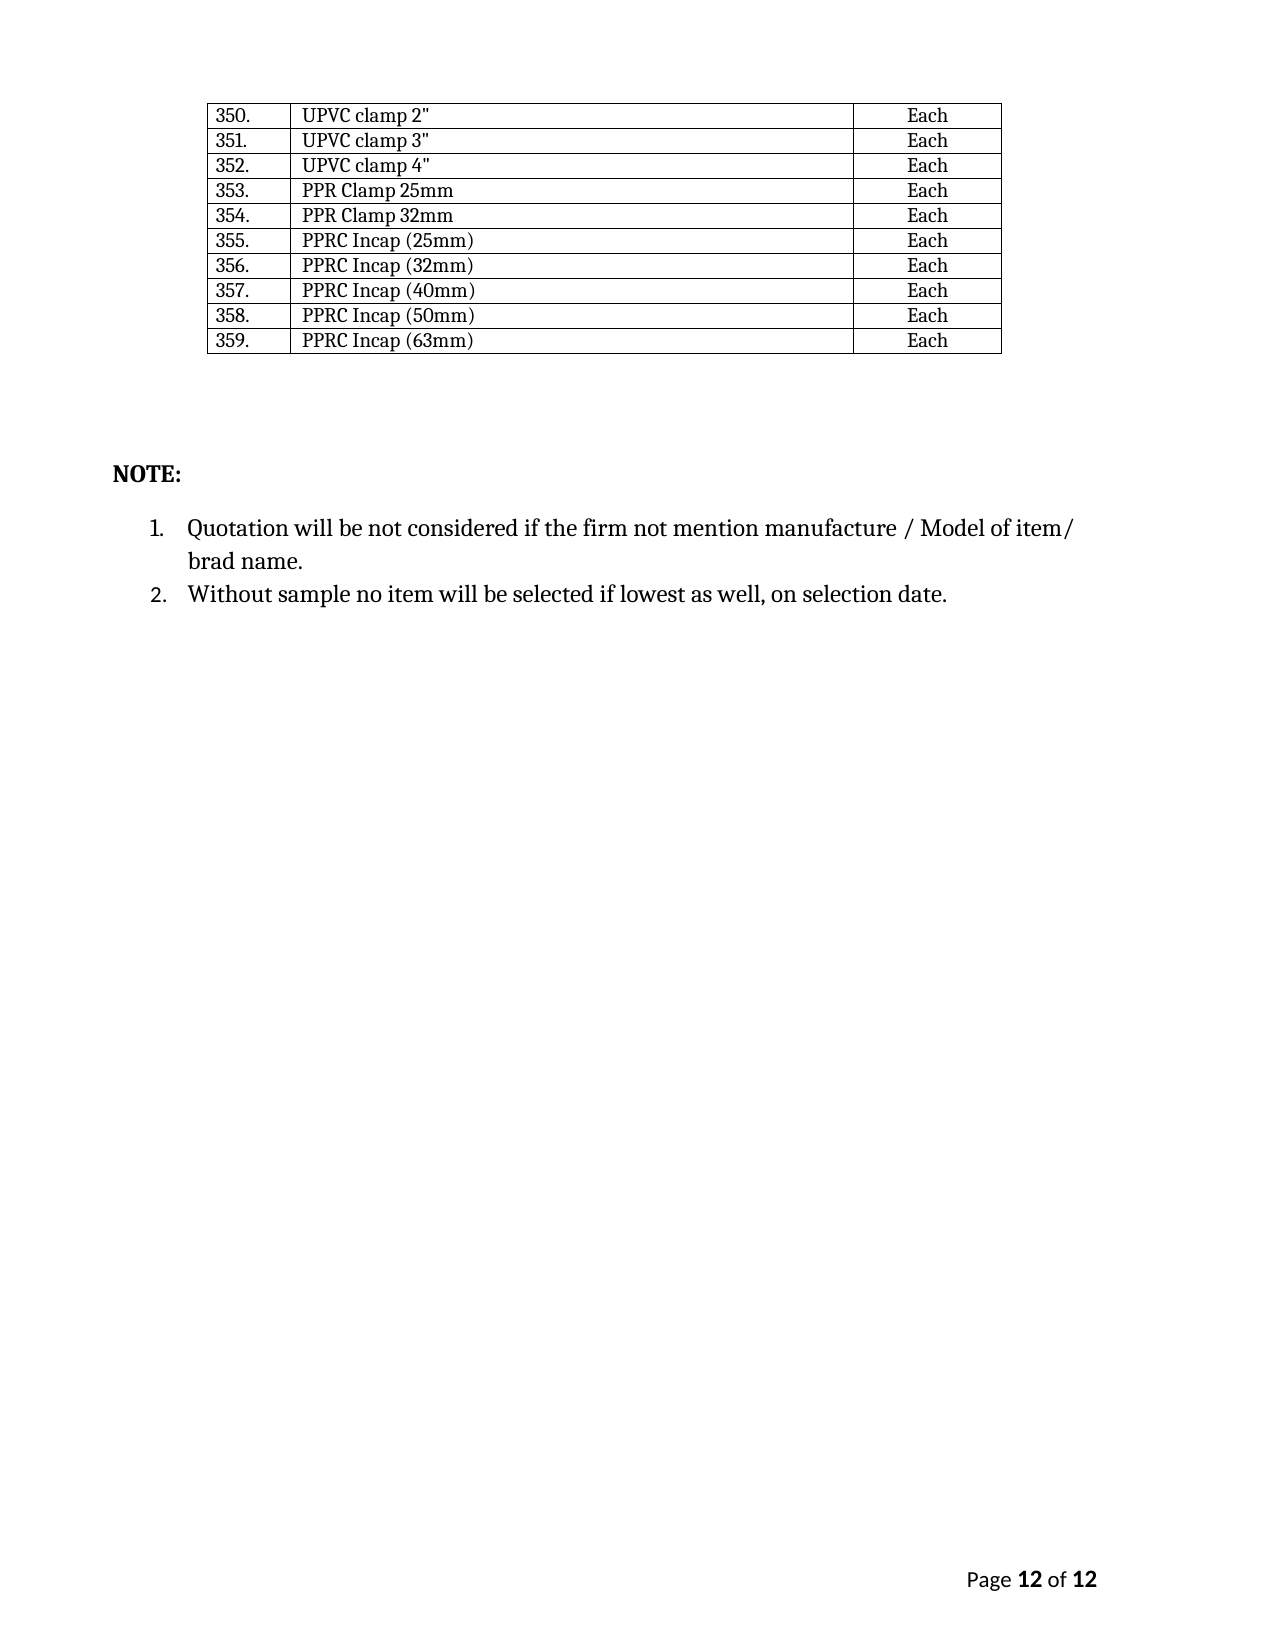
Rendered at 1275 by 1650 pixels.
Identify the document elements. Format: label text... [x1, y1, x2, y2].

table_cell [208, 129, 290, 153]
text NOTE: [112, 460, 1097, 489]
list Without sample no item will be selected if lowest as well, on selection date. [150, 580, 1097, 609]
table_cell Each [854, 129, 1001, 153]
table_cell [208, 304, 290, 328]
table_cell Each [854, 104, 1001, 128]
table_cell PPRC Incap (40mm) [291, 279, 853, 303]
table_cell [208, 104, 290, 128]
table_cell UPVC clamp 3" [291, 129, 853, 153]
table_cell [208, 204, 290, 228]
table_cell PPRC Incap (32mm) [291, 254, 853, 278]
table_cell [208, 254, 290, 278]
table_cell PPRC Incap (63mm) [291, 329, 853, 353]
table_cell PPRC Incap (25mm) [291, 229, 853, 253]
table_cell PPRC Incap (50mm) [291, 304, 853, 328]
table_cell [208, 329, 290, 353]
table_cell Each [854, 279, 1001, 303]
table_cell [208, 229, 290, 253]
list Quotation will be not considered if the firm not mention manufacture / Model of item/ brad name. [150, 514, 1097, 576]
table_cell [208, 279, 290, 303]
table_cell Each [854, 154, 1001, 178]
table_cell [208, 154, 290, 178]
table_cell [208, 179, 290, 203]
table_cell Each [854, 254, 1001, 278]
table_cell UPVC clamp 2" [291, 104, 853, 128]
table_cell Each [854, 304, 1001, 328]
table_cell Each [854, 179, 1001, 203]
table_cell Each [854, 204, 1001, 228]
table_cell PPR Clamp 32mm [291, 204, 853, 228]
table_cell PPR Clamp 25mm [291, 179, 853, 203]
table_cell Each [854, 329, 1001, 353]
table_cell Each [854, 229, 1001, 253]
table_cell UPVC clamp 4" [291, 154, 853, 178]
